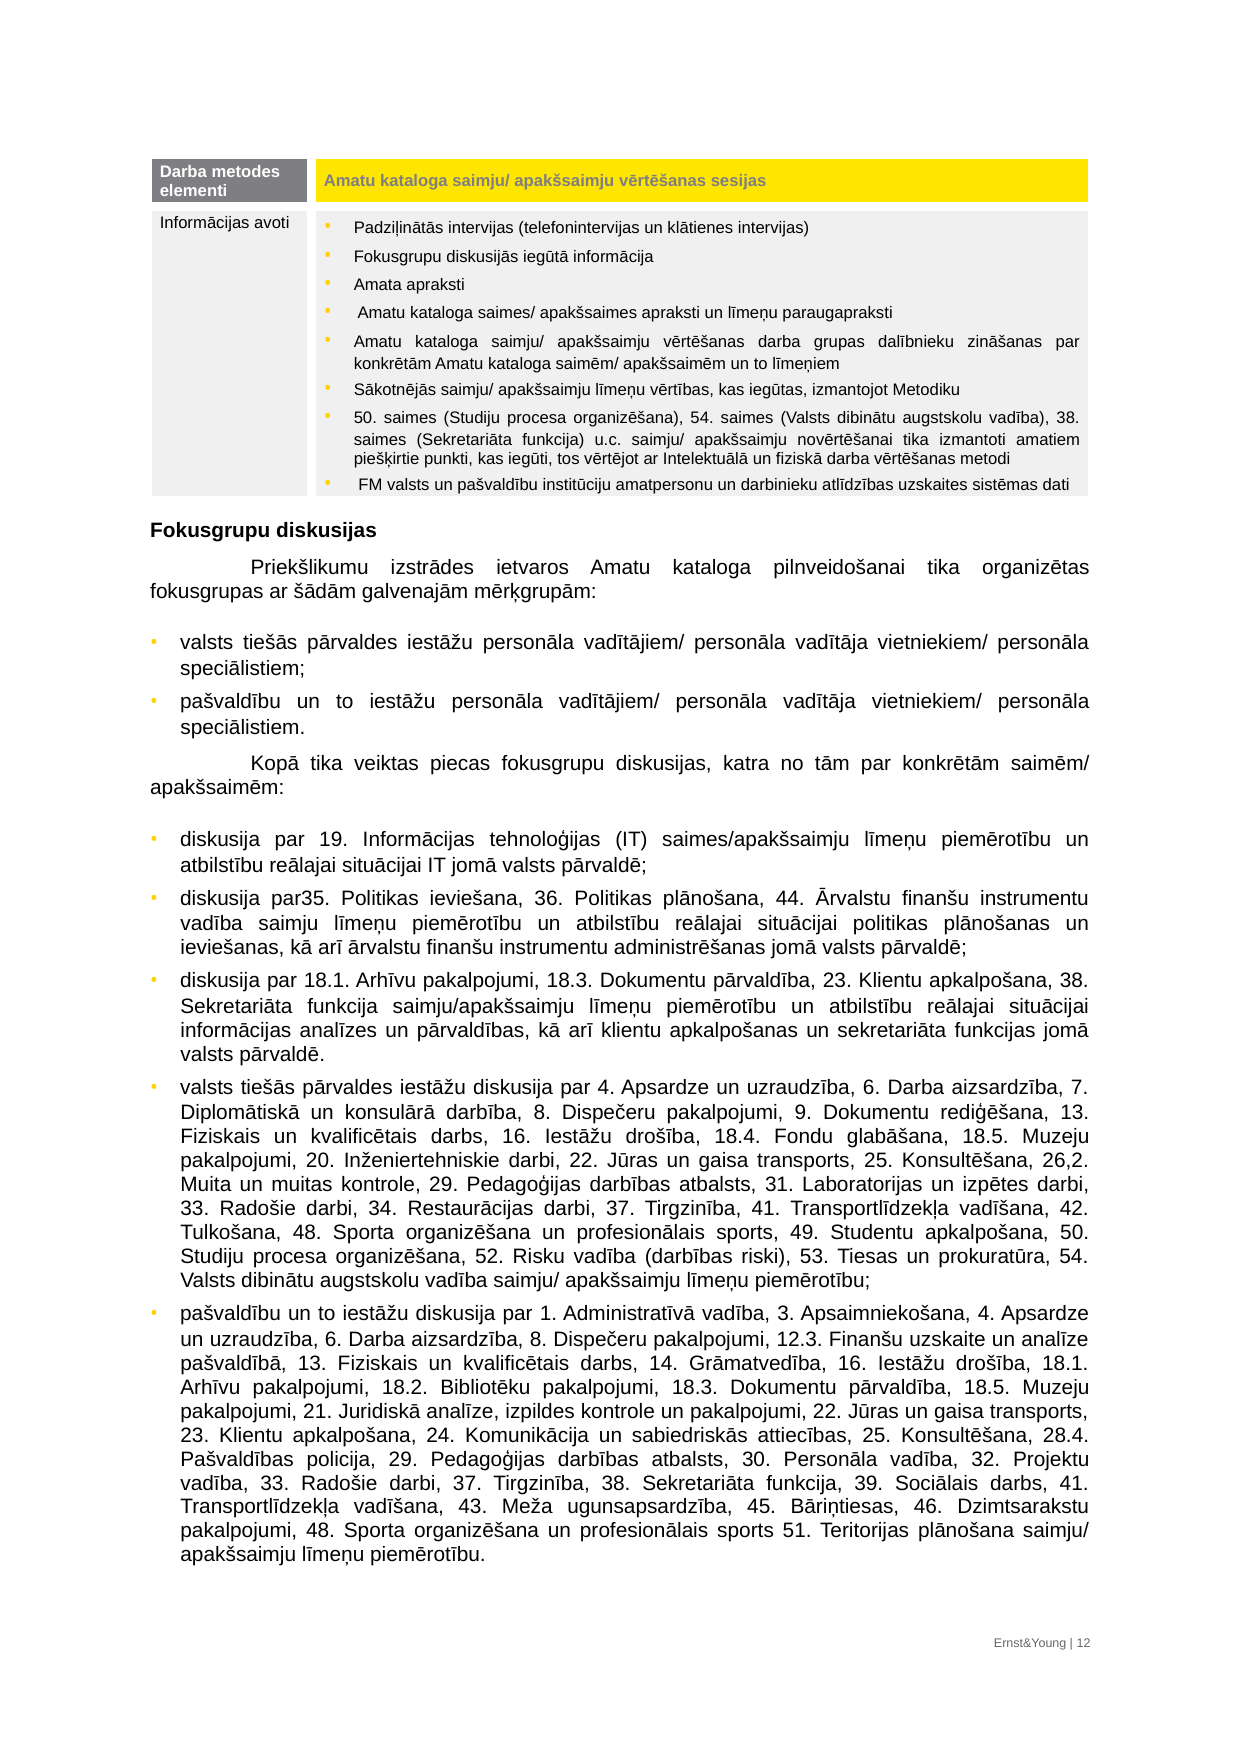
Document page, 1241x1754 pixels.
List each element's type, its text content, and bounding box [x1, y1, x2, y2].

list diskusija par 19. Informācijas tehnoloģijas (IT) saimes/apakšsaimju līmeņu piemērotību un atbilstību reālajai situācijai IT jomā valsts pārvaldē; [150, 824, 1090, 876]
table_header Darba metodes elementi [152, 159, 307, 202]
list valsts tiešās pārvaldes iestāžu personāla vadītājiem/ personāla vadītāja vietniekiem/ personāla speciālistiem; [150, 627, 1090, 680]
list diskusija par35. Politikas ieviešana, 36. Politikas plānošana, 44. Ārvalstu finanšu instrumentu vadība saimju līmeņu piemērotību un atbilstību reālajai situācijai politikas plānošanas un ieviešanas, kā arī ārvalstu finanšu instrumentu administrēšanas jomā valsts pārvaldē; [150, 883, 1090, 959]
text Priekšlikumu izstrādes ietvaros Amatu kataloga pilnveidošanai tika organizētas fokusgrupas ar šādām galvenajām mērķgrupām: [150, 554, 1090, 602]
table_cell Informācijas avoti [152, 211, 307, 496]
subtitle Fokusgrupu diskusijas [150, 518, 1090, 542]
table_cell Padziļinātās intervijas (telefonintervijas un klātienes intervijas) Fokusgrupu diskusijās iegūtā informācija Amata apraksti Amatu kataloga saimes/ apakšsaimes apraksti un līmeņu paraugapraksti Amatu kataloga saimju/ apakšsaimju vērtēšanas darba grupas dalībnieku zināšanas par konkrētām Amatu kataloga saimēm/ apakšsaimēm un to līmeņiem Sākotnējās saimju/ apakšsaimju līmeņu vērtības, kas iegūtas, izmantojot Metodiku 50. saimes (Studiju procesa organizēšana), 54. saimes (Valsts dibinātu augstskolu vadība), 38. saimes (Sekretariāta funkcija) u.c. saimju/ apakšsaimju novērtēšanai tika izmantoti amatiem piešķirtie punkti, kas iegūti, tos vērtējot ar Intelektuālā un fiziskā darba vērtēšanas metodi FM valsts un pašvaldību institūciju amatpersonu un darbinieku atlīdzības uzskaites sistēmas dati [316, 211, 1088, 496]
text Kopā tika veiktas piecas fokusgrupu diskusijas, katra no tām par konkrētām saimēm/ apakšsaimēm: [150, 751, 1090, 799]
list diskusija par 18.1. Arhīvu pakalpojumi, 18.3. Dokumentu pārvaldība, 23. Klientu apkalpošana, 38. Sekretariāta funkcija saimju/apakšsaimju līmeņu piemērotību un atbilstību reālajai situācijai informācijas analīzes un pārvaldības, kā arī klientu apkalpošanas un sekretariāta funkcijas jomā valsts pārvaldē. [150, 965, 1090, 1066]
list pašvaldību un to iestāžu personāla vadītājiem/ personāla vadītāja vietniekiem/ personāla speciālistiem. [150, 686, 1090, 738]
list pašvaldību un to iestāžu diskusija par 1. Administratīvā vadība, 3. Apsaimniekošana, 4. Apsardze un uzraudzība, 6. Darba aizsardzība, 8. Dispečeru pakalpojumi, 12.3. Finanšu uzskaite un analīze pašvaldībā, 13. Fiziskais un kvalificētais darbs, 14. Grāmatvedība, 16. Iestāžu drošība, 18.1. Arhīvu pakalpojumi, 18.2. Bibliotēku pakalpojumi, 18.3. Dokumentu pārvaldība, 18.5. Muzeju pakalpojumi, 21. Juridiskā analīze, izpildes kontrole un pakalpojumi, 22. Jūras un gaisa transports, 23. Klientu apkalpošana, 24. Komunikācija un sabiedriskās attiecības, 25. Konsultēšana, 28.4. Pašvaldības policija, 29. Pedagoģijas darbības atbalsts, 30. Personāla vadība, 32. Projektu vadība, 33. Radošie darbi, 37. Tirgzinība, 38. Sekretariāta funkcija, 39. Sociālais darbs, 41. Transportlīdzekļa vadīšana, 43. Meža ugunsapsardzība, 45. Bāriņtiesas, 46. Dzimtsarakstu pakalpojumi, 48. Sporta organizēšana un profesionālais sports 51. Teritorijas plānošana saimju/ apakšsaimju līmeņu piemērotību. [150, 1298, 1090, 1566]
list valsts tiešās pārvaldes iestāžu diskusija par 4. Apsardze un uzraudzība, 6. Darba aizsardzība, 7. Diplomātiskā un konsulārā darbība, 8. Dispečeru pakalpojumi, 9. Dokumentu rediģēšana, 13. Fiziskais un kvalificētais darbs, 16. Iestāžu drošība, 18.4. Fondu glabāšana, 18.5. Muzeju pakalpojumi, 20. Inženiertehniskie darbi, 22. Jūras un gaisa transports, 25. Konsultēšana, 26,2. Muita un muitas kontrole, 29. Pedagoģijas darbības atbalsts, 31. Laboratorijas un izpētes darbi, 33. Radošie darbi, 34. Restaurācijas darbi, 37. Tirgzinība, 41. Transportlīdzekļa vadīšana, 42. Tulkošana, 48. Sporta organizēšana un profesionālais sports, 49. Studentu apkalpošana, 50. Studiju procesa organizēšana, 52. Risku vadība (darbības riski), 53. Tiesas un prokuratūra, 54. Valsts dibinātu augstskolu vadība saimju/ apakšsaimju līmeņu piemērotību; [150, 1072, 1090, 1292]
table_header Amatu kataloga saimju/ apakšsaimju vērtēšanas sesijas [316, 159, 1088, 202]
